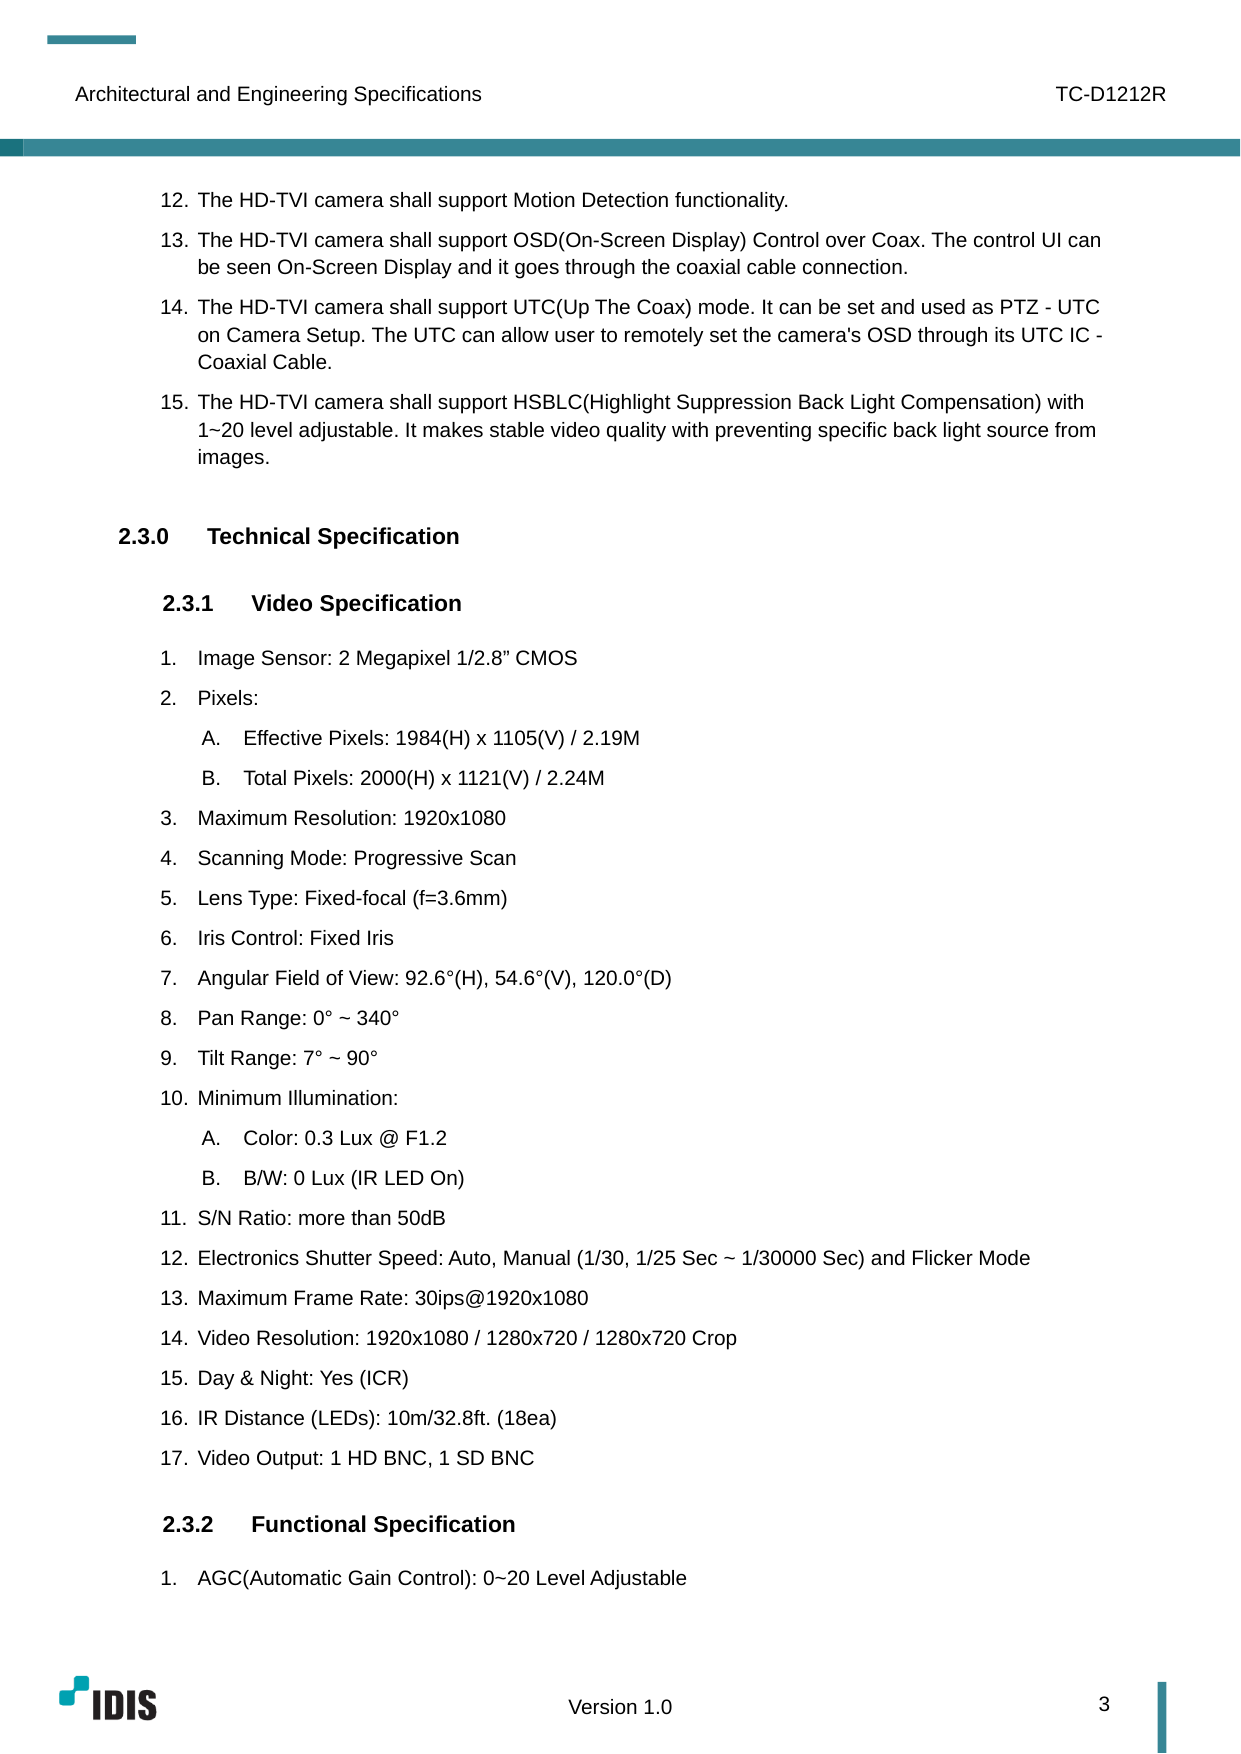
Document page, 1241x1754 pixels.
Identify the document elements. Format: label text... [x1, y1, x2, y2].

list The HD-TVI camera shall support HSBLC(Highlight Suppression Back Light Compensation) with 1~20 level adjustable. It makes stable video quality with preventing specific back light source from images. [160, 390, 1122, 469]
list The HD-TVI camera shall support Motion Detection functionality. [160, 188, 1122, 212]
list IR Distance (LEDs): 10m/32.8ft. (18ea) [160, 1406, 1122, 1429]
list B/W: 0 Lux (IR LED On) [201, 1166, 1122, 1189]
picture [52, 1675, 175, 1723]
list Effective Pixels: 1984(H) x 1105(V) / 2.19M [201, 726, 1122, 749]
list The HD-TVI camera shall support OSD(On-Screen Display) Control over Coax. The control UI can be seen On-Screen Display and it goes through the coaxial cable connection. [160, 228, 1122, 279]
list Color: 0.3 Lux @ F1.2 [201, 1126, 1122, 1149]
list Lens Type: Fixed-focal (f=3.6mm) [160, 886, 1122, 909]
list Tilt Range: 7° ~ 90° [160, 1046, 1122, 1069]
list Scanning Mode: Progressive Scan [160, 846, 1122, 869]
list Iris Control: Fixed Iris [160, 926, 1122, 949]
subtitle Functional Specification [162, 1511, 1122, 1537]
list Maximum Frame Rate: 30ips@1920x1080 [160, 1286, 1122, 1309]
list Video Output: 1 HD BNC, 1 SD BNC [160, 1446, 1122, 1469]
list S/N Ratio: more than 50dB [160, 1206, 1122, 1229]
list Video Resolution: 1920x1080 / 1280x720 / 1280x720 Crop [160, 1326, 1122, 1349]
list Electronics Shutter Speed: Auto, Manual (1/30, 1/25 Sec ~ 1/30000 Sec) and Flicker Mode [160, 1246, 1122, 1269]
list AGC(Automatic Gain Control): 0~20 Level Adjustable [160, 1566, 1122, 1590]
list Angular Field of View: 92.6°(H), 54.6°(V), 120.0°(D) [160, 966, 1122, 989]
list Minimum Illumination: [160, 1086, 1122, 1109]
list Pan Range: 0° ~ 340° [160, 1006, 1122, 1029]
list The HD-TVI camera shall support UTC(Up The Coax) mode. It can be set and used as PTZ - UTC on Camera Setup. The UTC can allow user to remotely set the camera's OSD through its UTC IC -Coaxial Cable. [160, 295, 1122, 374]
list Day & Night: Yes (ICR) [160, 1366, 1122, 1389]
list Total Pixels: 2000(H) x 1121(V) / 2.24M [201, 766, 1122, 789]
list Maximum Resolution: 1920x1080 [160, 806, 1122, 829]
subtitle Video Specification [162, 590, 1122, 617]
subtitle Technical Specification [118, 523, 1122, 549]
list Image Sensor: 2 Megapixel 1/2.8” CMOS [160, 646, 1122, 669]
list Pixels: [160, 686, 1122, 709]
